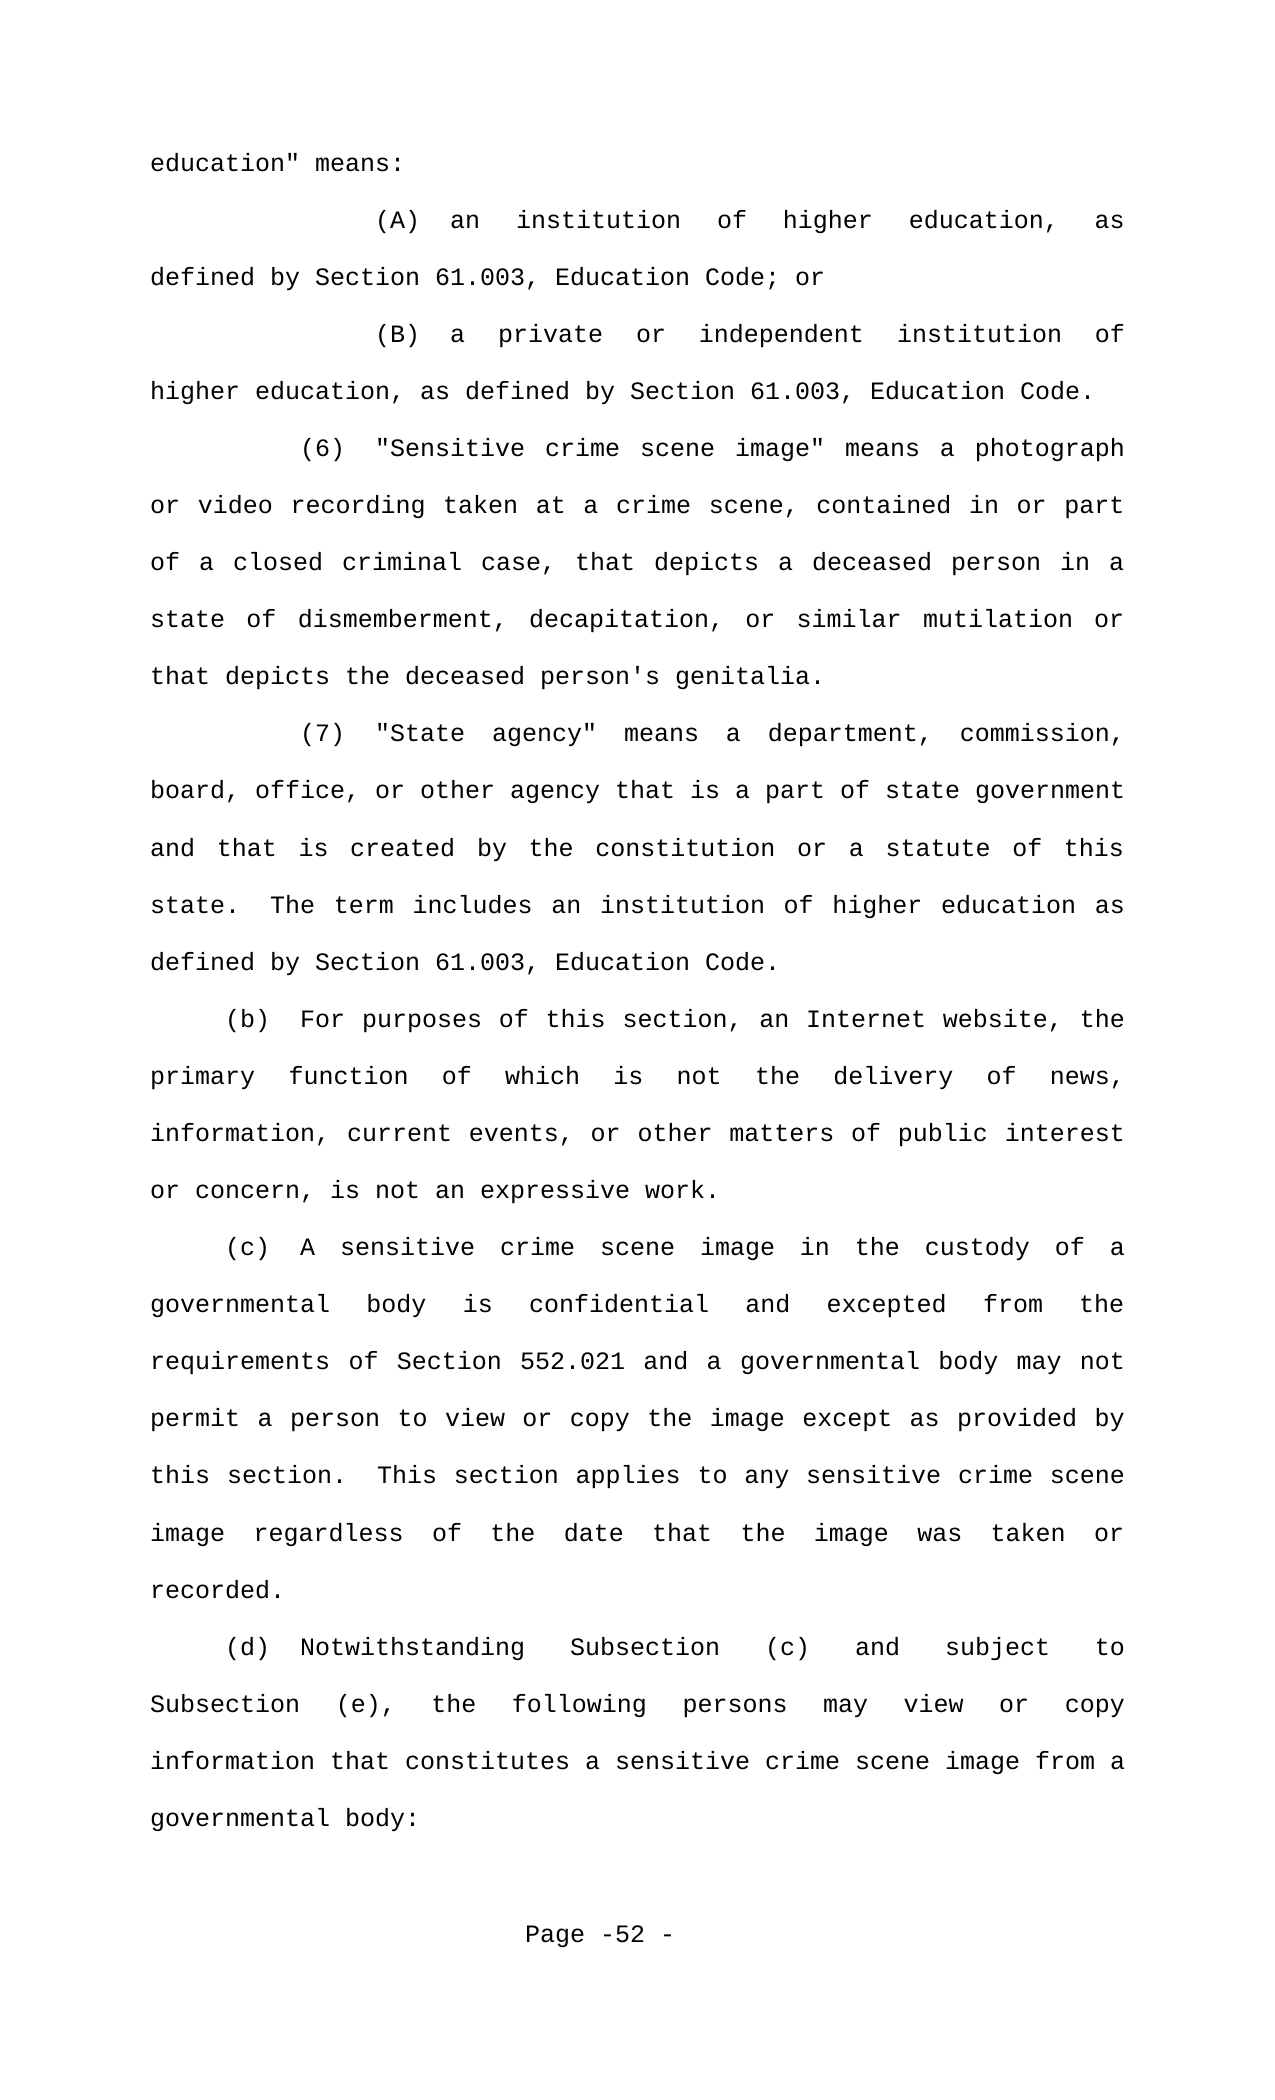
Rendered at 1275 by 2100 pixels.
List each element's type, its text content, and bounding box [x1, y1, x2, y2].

text (6) "Sensitive crime scene image" means a photograph or video recording taken at a crime scene, contained in or part of a closed criminal case, that depicts a deceased person in a state of dismemberment, decapitation, or similar mutilation or that depicts the deceased person's genitalia. [150, 435, 1125, 692]
text (A) an institution of higher education, as defined by Section 61.003, Education Code; or [150, 207, 1125, 293]
text (d) Notwithstanding Subsection (c) and subject to Subsection (e), the following persons may view or copy information that constitutes a sensitive crime scene image from a governmental body: [150, 1634, 1125, 1834]
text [150, 150, 1125, 178]
text (b) For purposes of this section, an Internet website, the primary function of which is not the delivery of news, information, current events, or other matters of public interest or concern, is not an expressive work. [150, 1006, 1125, 1206]
text (c) A sensitive crime scene image in the custody of a governmental body is confidential and excepted from the requirements of Section 552.021 and a governmental body may not permit a person to view or copy the image except as provided by this section. This section applies to any sensitive crime scene image regardless of the date that the image was taken or recorded. [150, 1234, 1125, 1606]
text (B) a private or independent institution of higher education, as defined by Section 61.003, Education Code. [150, 321, 1125, 407]
text (7) "State agency" means a department, commission, board, office, or other agency that is a part of state government and that is created by the constitution or a statute of this state. The term includes an institution of higher education as defined by Section 61.003, Education Code. [150, 721, 1125, 978]
